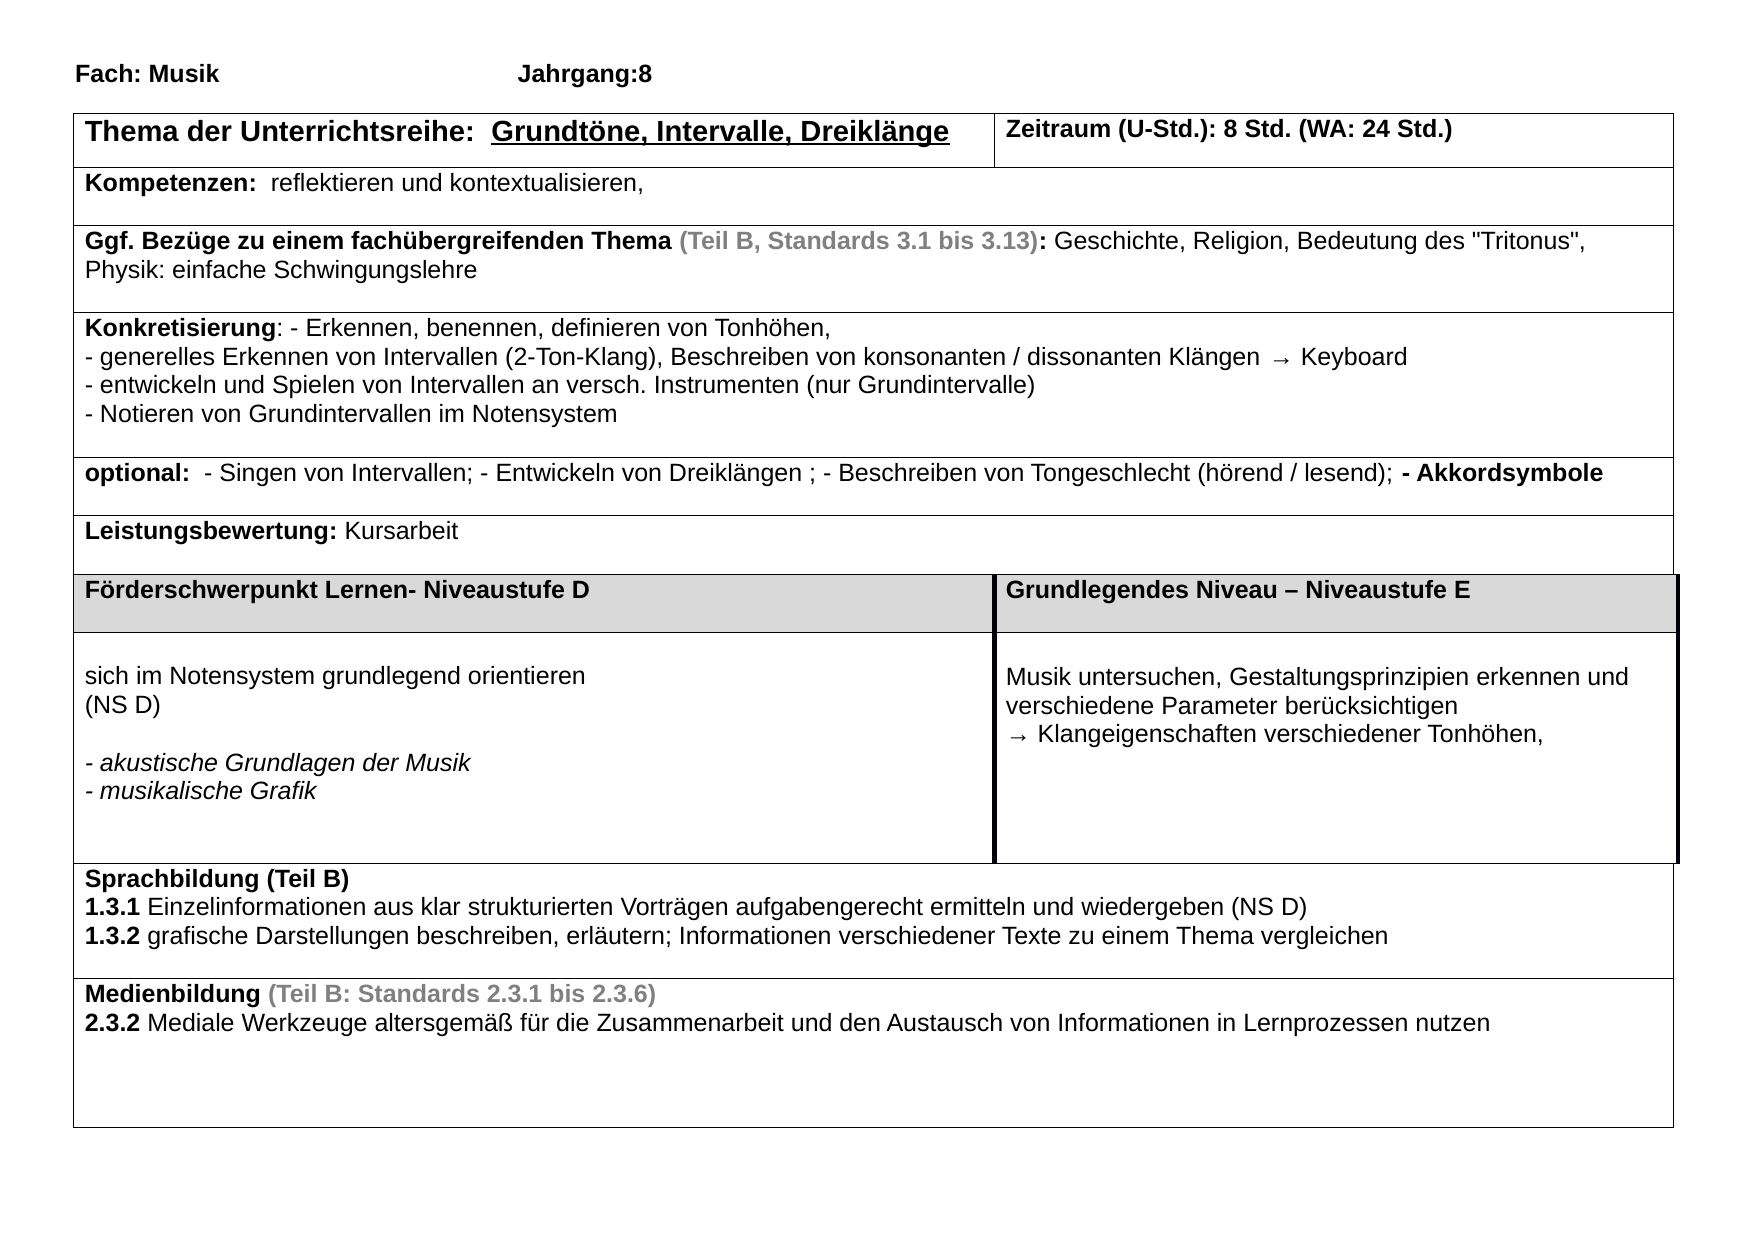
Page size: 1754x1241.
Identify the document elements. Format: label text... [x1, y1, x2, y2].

table_cell Leistungsbewertung: Kursarbeit [74, 516, 1673, 574]
table_cell optional: - Singen von Intervallen; - Entwickeln von Dreiklängen ; - Beschreiben von Tongeschlecht (hörend / lesend); - Akkordsymbole [74, 458, 1673, 515]
table_header Zeitraum (U-Std.): 8 Std. (WA: 24 Std.) [995, 114, 1673, 167]
table_header Thema der Unterrichtsreihe: Grundtöne, Intervalle, Dreiklänge [74, 114, 994, 167]
table_cell Konkretisierung: - Erkennen, benennen, definieren von Tonhöhen, - generelles Erkennen von Intervallen (2-Ton-Klang), Beschreiben von konsonanten / dissonanten Klängen → Keyboard - entwickeln und Spielen von Intervallen an versch. Instrumenten (nur Grundintervalle) - Notieren von Grundintervallen im Notensystem [74, 313, 1673, 457]
table_cell Medienbildung (Teil B: Standards 2.3.1 bis 2.3.6) 2.3.2 Mediale Werkzeuge altersgemäß für die Zusammenarbeit und den Austausch von Informationen in Lernprozessen nutzen [74, 979, 1673, 1127]
table_cell sich im Notensystem grundlegend orientieren (NS D) - akustische Grundlagen der Musik - musikalische Grafik [74, 633, 992, 862]
table_cell Grundlegendes Niveau – Niveaustufe E [997, 575, 1676, 632]
table_cell Förderschwerpunkt Lernen- Niveaustufe D [74, 575, 992, 632]
table_cell Sprachbildung (Teil B) 1.3.1 Einzelinformationen aus klar strukturierten Vorträgen aufgabengerecht ermitteln und wiedergeben (NS D) 1.3.2 grafische Darstellungen beschreiben, erläutern; Informationen verschiedener Texte zu einem Thema vergleichen [74, 864, 1673, 978]
text Fach: Musik Jahrgang:8 [75, 59, 1679, 88]
table_cell Musik untersuchen, Gestaltungsprinzipien erkennen und verschiedene Parameter berücksichtigen → Klangeigenschaften verschiedener Tonhöhen, [997, 633, 1676, 862]
table_cell Ggf. Bezüge zu einem fachübergreifenden Thema (Teil B, Standards 3.1 bis 3.13): Geschichte, Religion, Bedeutung des "Tritonus", Physik: einfache Schwingungslehre [74, 226, 1673, 312]
table_cell Kompetenzen: reflektieren und kontextualisieren, [74, 168, 1673, 225]
